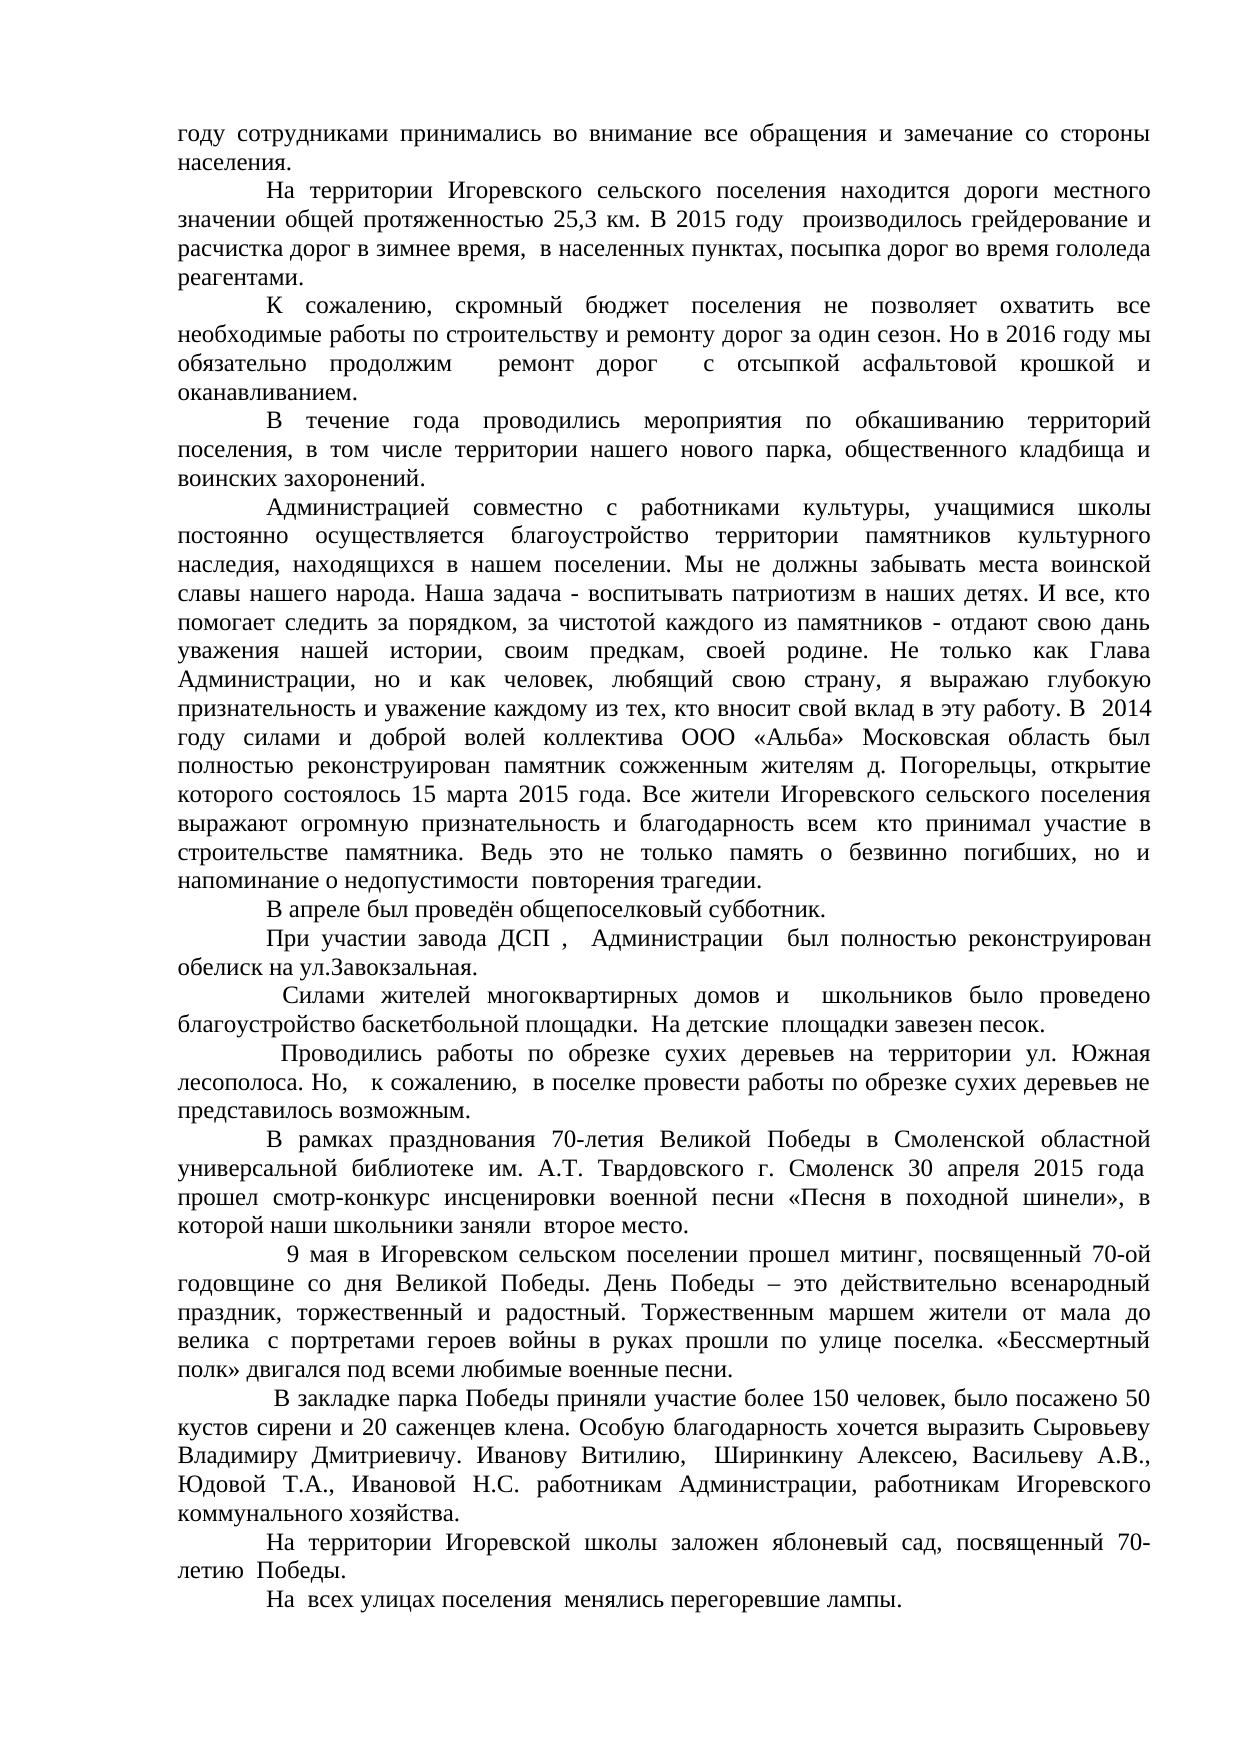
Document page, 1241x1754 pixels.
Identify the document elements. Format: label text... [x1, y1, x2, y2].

text На всех улицах поселения менялись перегоревшие лампы. [177, 1584, 1152, 1613]
text В рамках празднования 70-летия Великой Победы в Смоленской областной универсальной библиотеке им. А.Т. Твардовского г. Смоленск 30 апреля 2015 года прошел смотр-конкурс инсценировки военной песни «Песня в походной шинели», в которой наши школьники заняли второе место. [177, 1124, 1152, 1239]
text При участии завода ДСП , Администрации был полностью реконструирован обелиск на ул.Завокзальная. [177, 923, 1152, 981]
text Силами жителей многоквартирных домов и школьников было проведено благоустройство баскетбольной площадки. На детские площадки завезен песок. [177, 981, 1152, 1038]
text Администрацией совместно с работниками культуры, учащимися школы постоянно осуществляется благоустройство территории памятников культурного наследия, находящихся в нашем поселении. Мы не должны забывать места воинской славы нашего народа. Наша задача - воспитывать патриотизм в наших детях. И все, кто помогает следить за порядком, за чистотой каждого из памятников - отдают свою дань уважения нашей истории, своим предкам, своей родине. Не только как Глава Администрации, но и как человек, любящий свою страну, я выражаю глубокую признательность и уважение каждому из тех, кто вносит свой вклад в эту работу. В 2014 году силами и доброй волей коллектива ООО «Альба» Московская область был полностью реконструирован памятник сожженным жителям д. Погорельцы, открытие которого состоялось 15 марта 2015 года. Все жители Игоревского сельского поселения выражают огромную признательность и благодарность всем кто принимал участие в строительстве памятника. Ведь это не только память о безвинно погибших, но и напоминание о недопустимости повторения трагедии. [177, 492, 1152, 894]
text На территории Игоревской школы заложен яблоневый сад, посвященный 70- летию Победы. [177, 1527, 1152, 1584]
text В апреле был проведён общепоселковый субботник. [177, 894, 1152, 923]
text В закладке парка Победы приняли участие более 150 человек, было посажено 50 кустов сирени и 20 саженцев клена. Особую благодарность хочется выразить Сыровьеву Владимиру Дмитриевичу. Иванову Витилию, Ширинкину Алексею, Васильеву А.В., Юдовой Т.А., Ивановой Н.С. работникам Администрации, работникам Игоревского коммунального хозяйства. [177, 1383, 1152, 1527]
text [177, 118, 1152, 176]
text На территории Игоревского сельского поселения находится дороги местного значении общей протяженностью 25,3 км. В 2015 году производилось грейдерование и расчистка дорог в зимнее время, в населенных пунктах, посыпка дорог во время гололеда реагентами. [177, 176, 1152, 291]
text В течение года проводились мероприятия по обкашиванию территорий поселения, в том числе территории нашего нового парка, общественного кладбища и воинских захоронений. [177, 406, 1152, 492]
text К сожалению, скромный бюджет поселения не позволяет охватить все необходимые работы по строительству и ремонту дорог за один сезон. Но в 2016 году мы обязательно продолжим ремонт дорог с отсыпкой асфальтовой крошкой и оканавливанием. [177, 291, 1152, 406]
text Проводились работы по обрезке сухих деревьев на территории ул. Южная лесополоса. Но, к сожалению, в поселке провести работы по обрезке сухих деревьев не представилось возможным. [177, 1038, 1152, 1124]
text 9 мая в Игоревском сельском поселении прошел митинг, посвященный 70-ой годовщине со дня Великой Победы. День Победы – это действительно всенародный праздник, торжественный и радостный. Торжественным маршем жители от мала до велика с портретами героев войны в руках прошли по улице поселка. «Бессмертный полк» двигался под всеми любимые военные песни. [177, 1239, 1152, 1383]
